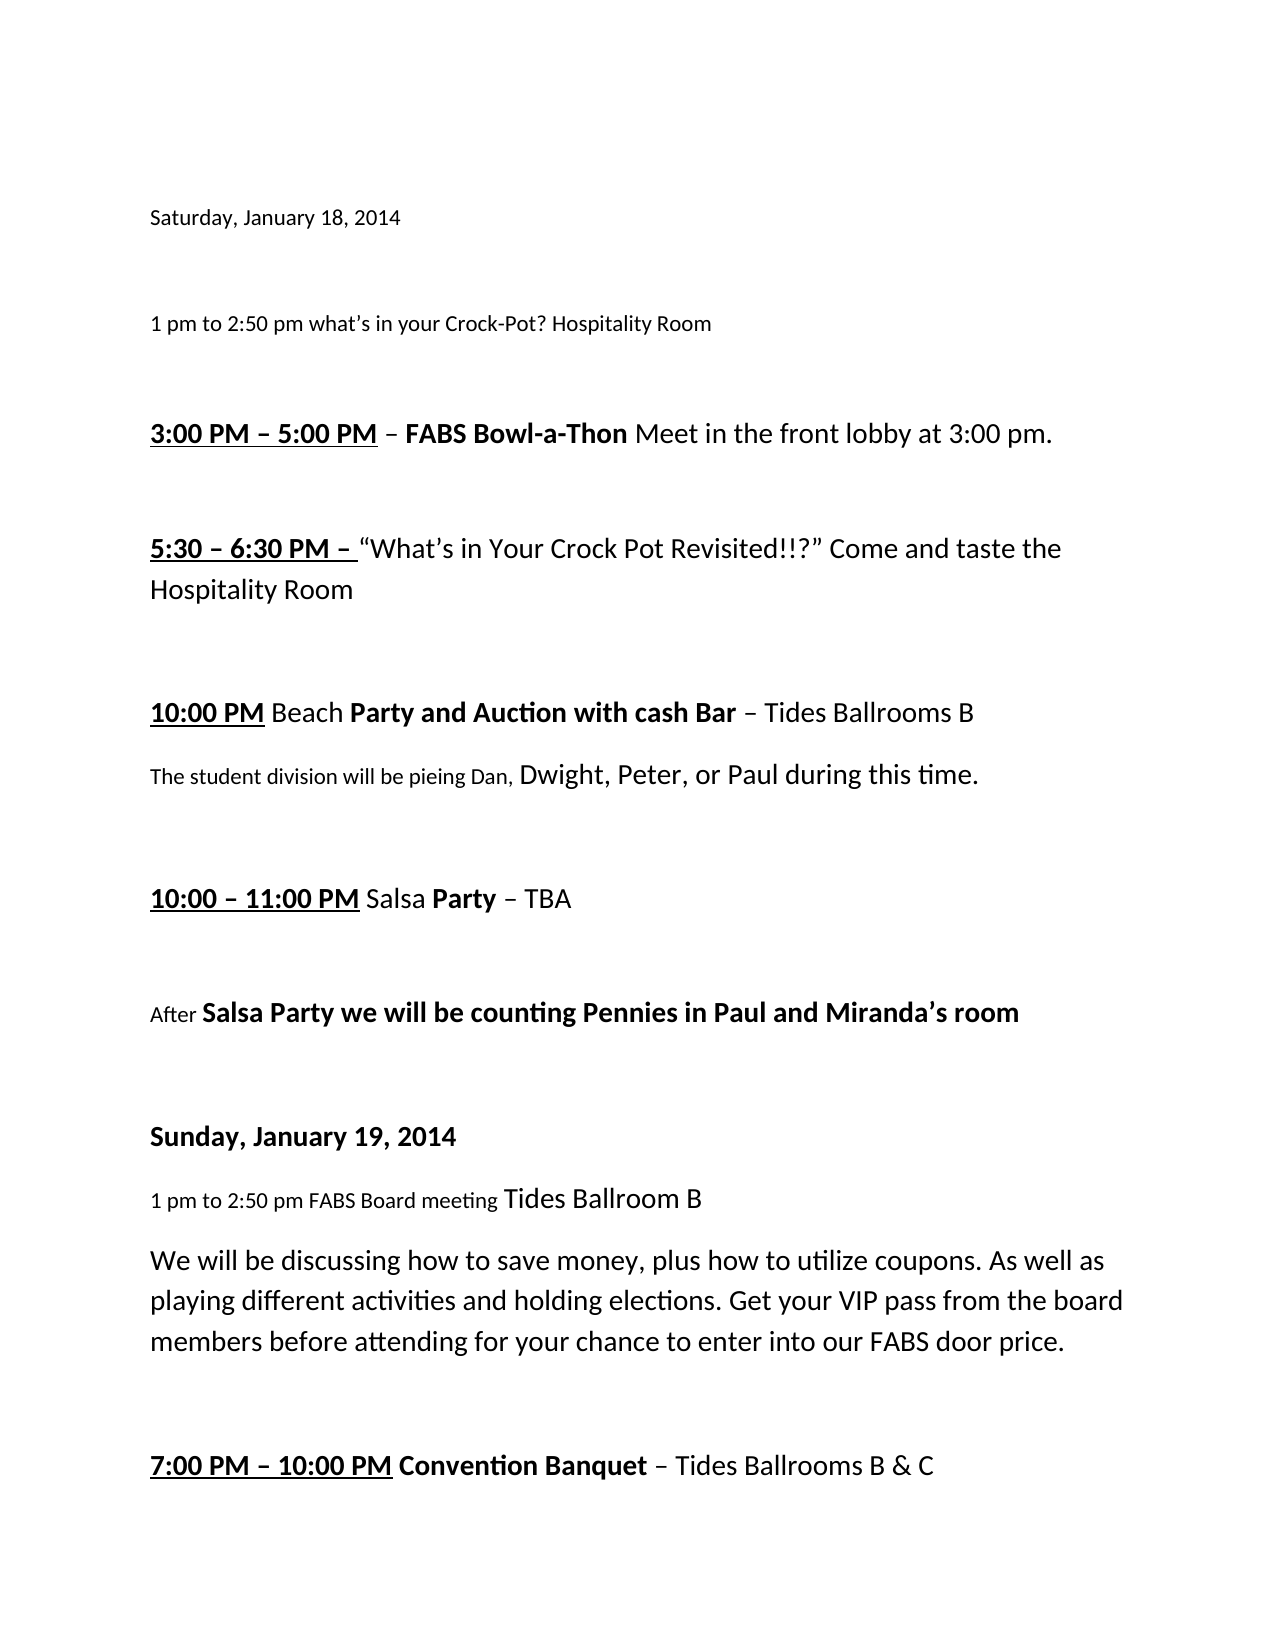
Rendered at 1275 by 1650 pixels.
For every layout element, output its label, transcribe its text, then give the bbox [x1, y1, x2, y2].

text 1 pm to 2:50 pm what’s in your Crock-Pot? Hospitality Room [150, 309, 1125, 337]
text 3:00 PM – 5:00 PM – FABS Bowl-a-Thon Meet in the front lobby at 3:00 pm. [150, 415, 1125, 451]
text 10:00 PM Beach Party and Auction with cash Bar – Tides Ballrooms B [150, 694, 1125, 730]
text After Salsa Party we will be counting Pennies in Paul and Miranda’s room [150, 994, 1125, 1030]
text Sunday, January 19, 2014 [150, 1118, 1125, 1154]
text 10:00 – 11:00 PM Salsa Party – TBA [150, 880, 1125, 915]
text Saturday, January 18, 2014 [150, 203, 1125, 231]
text 5:30 – 6:30 PM – “What’s in Your Crock Pot Revisited!!?” Come and taste the Hospitality Room [150, 530, 1125, 606]
text We will be discussing how to save money, plus how to utilize coupons. As well as playing different activities and holding elections. Get your VIP pass from the board members before attending for your chance to enter into our FABS door price. [150, 1242, 1125, 1359]
text The student division will be pieing Dan, Dwight, Peter, or Paul during this time. [150, 756, 1125, 792]
text 1 pm to 2:50 pm FABS Board meeting Tides Ballroom B [150, 1180, 1125, 1215]
text 7:00 PM – 10:00 PM Convention Banquet – Tides Ballrooms B & C [150, 1447, 1125, 1483]
